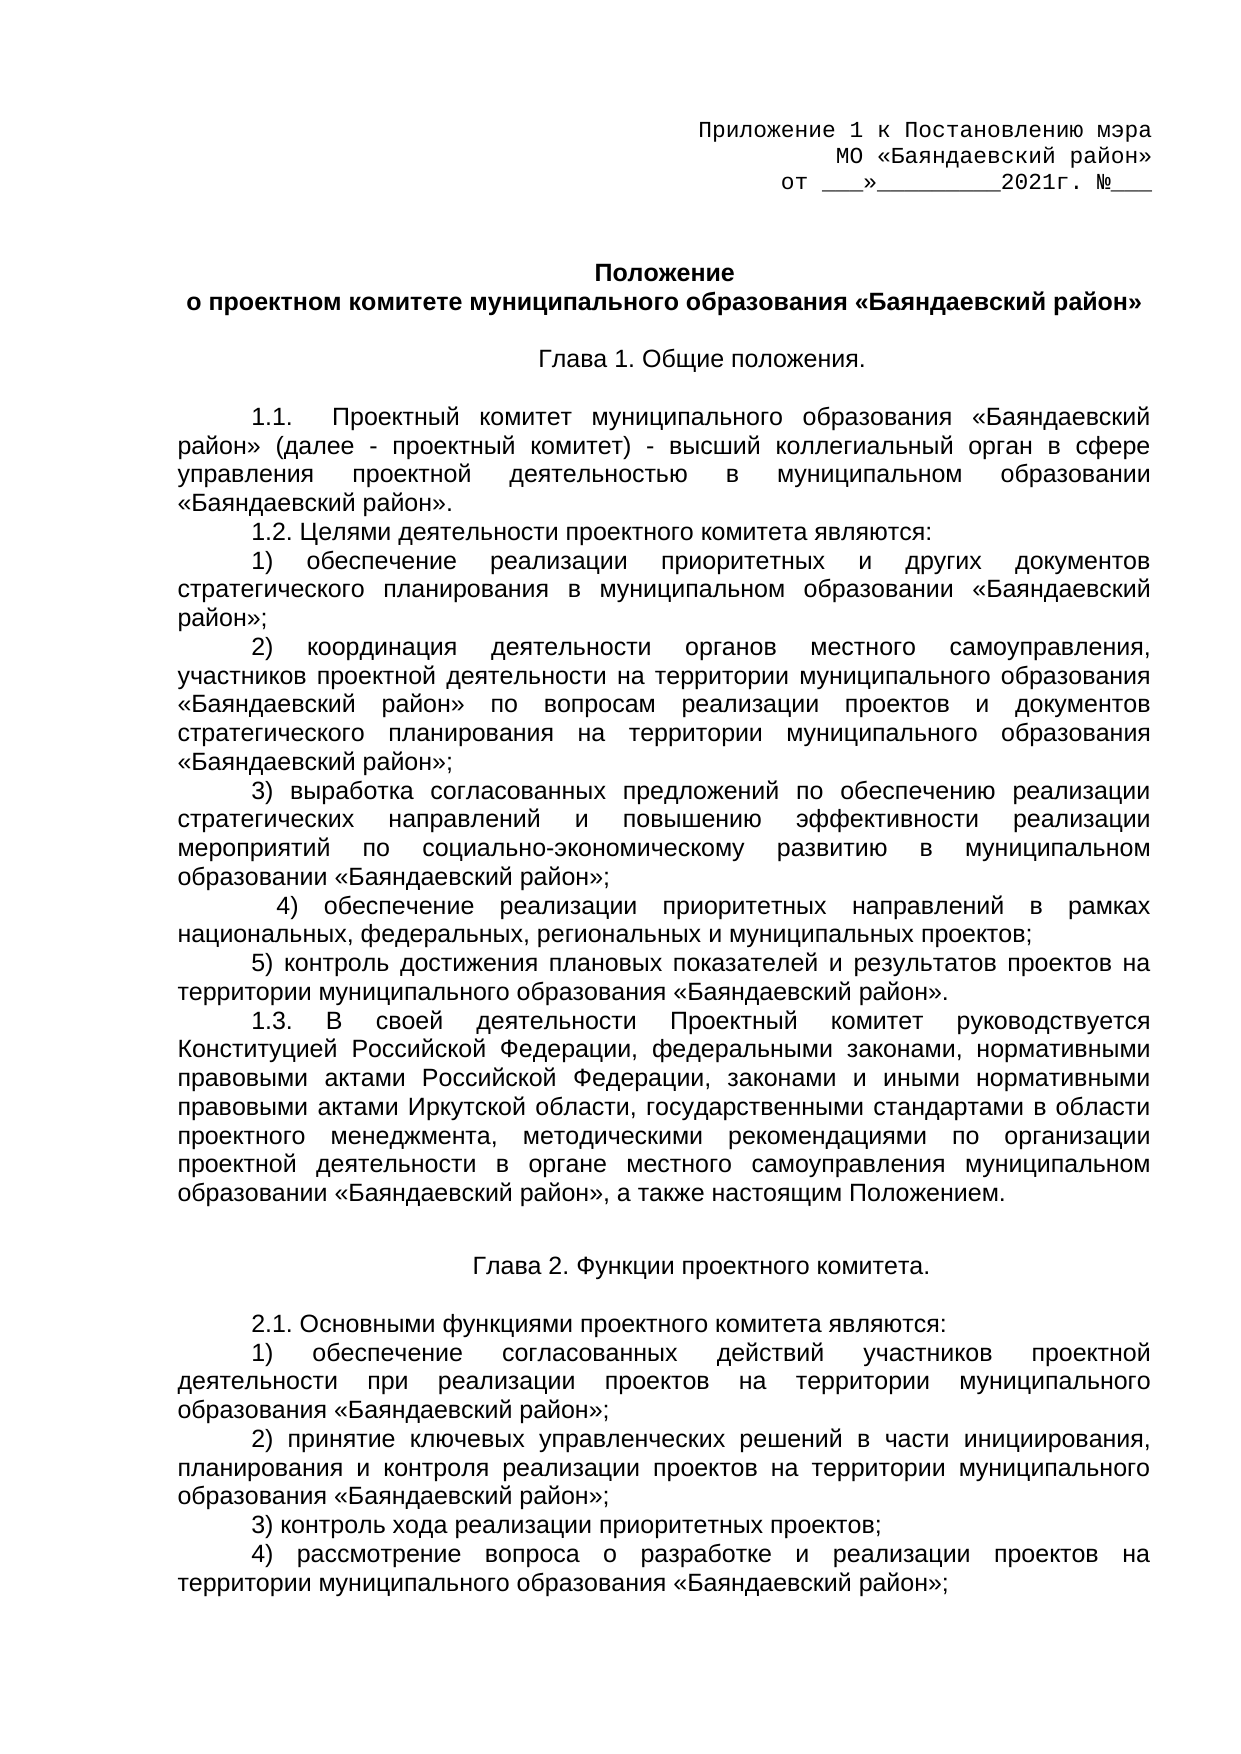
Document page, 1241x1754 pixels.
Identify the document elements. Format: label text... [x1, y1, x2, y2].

text 1.1. Проектный комитет муниципального образования «Баяндаевский район» (далее - проектный комитет) - высший коллегиальный орган в сфере управления проектной деятельностью в муниципальном образовании «Баяндаевский район». [177, 402, 1152, 517]
text 4) рассмотрение вопроса о разработке и реализации проектов на территории муниципального образования «Баяндаевский район»; [177, 1539, 1152, 1596]
text 4) обеспечение реализации приоритетных направлений в рамках национальных, федеральных, региональных и муниципальных проектов; [177, 891, 1152, 948]
text Приложение 1 к Постановлению мэра МО «Баяндаевский район» [664, 118, 1152, 170]
text 3) выработка согласованных предложений по обеспечению реализации стратегических направлений и повышению эффективности реализации мероприятий по социально-экономическому развитию в муниципальном образовании «Баяндаевский район»; [177, 776, 1152, 891]
text о проектном комитете муниципального образования «Баяндаевский район» [177, 287, 1152, 316]
text 2) координация деятельности органов местного самоуправления, участников проектной деятельности на территории муниципального образования «Баяндаевский район» по вопросам реализации проектов и документов стратегического планирования на территории муниципального образования «Баяндаевский район»; [177, 632, 1152, 776]
text Глава 1. Общие положения. [252, 344, 1152, 373]
text 5) контроль достижения плановых показателей и результатов проектов на территории муниципального образования «Баяндаевский район». [177, 948, 1152, 1006]
text 1.2. Целями деятельности проектного комитета являются: [177, 517, 1152, 546]
text 3) контроль хода реализации приоритетных проектов; [177, 1510, 1152, 1539]
text 1) обеспечение согласованных действий участников проектной деятельности при реализации проектов на территории муниципального образования «Баяндаевский район»; [177, 1338, 1152, 1424]
text Глава 2. Функции проектного комитета. [177, 1251, 1152, 1280]
text от ___»_________2021г. №___ [177, 170, 1152, 196]
text 1.3. В своей деятельности Проектный комитет руководствуется Конституцией Российской Федерации, федеральными законами, нормативными правовыми актами Российской Федерации, законами и иными нормативными правовыми актами Иркутской области, государственными стандартами в области проектного менеджмента, методическими рекомендациями по организации проектной деятельности в органе местного самоуправления муниципальном образовании «Баяндаевский район», а также настоящим Положением. [177, 1006, 1152, 1207]
text 1) обеспечение реализации приоритетных и других документов стратегического планирования в муниципальном образовании «Баяндаевский район»; [177, 546, 1152, 632]
text 2.1. Основными функциями проектного комитета являются: [177, 1309, 1152, 1338]
text Положение [177, 258, 1152, 287]
text 2) принятие ключевых управленческих решений в части инициирования, планирования и контроля реализации проектов на территории муниципального образования «Баяндаевский район»; [177, 1424, 1152, 1510]
